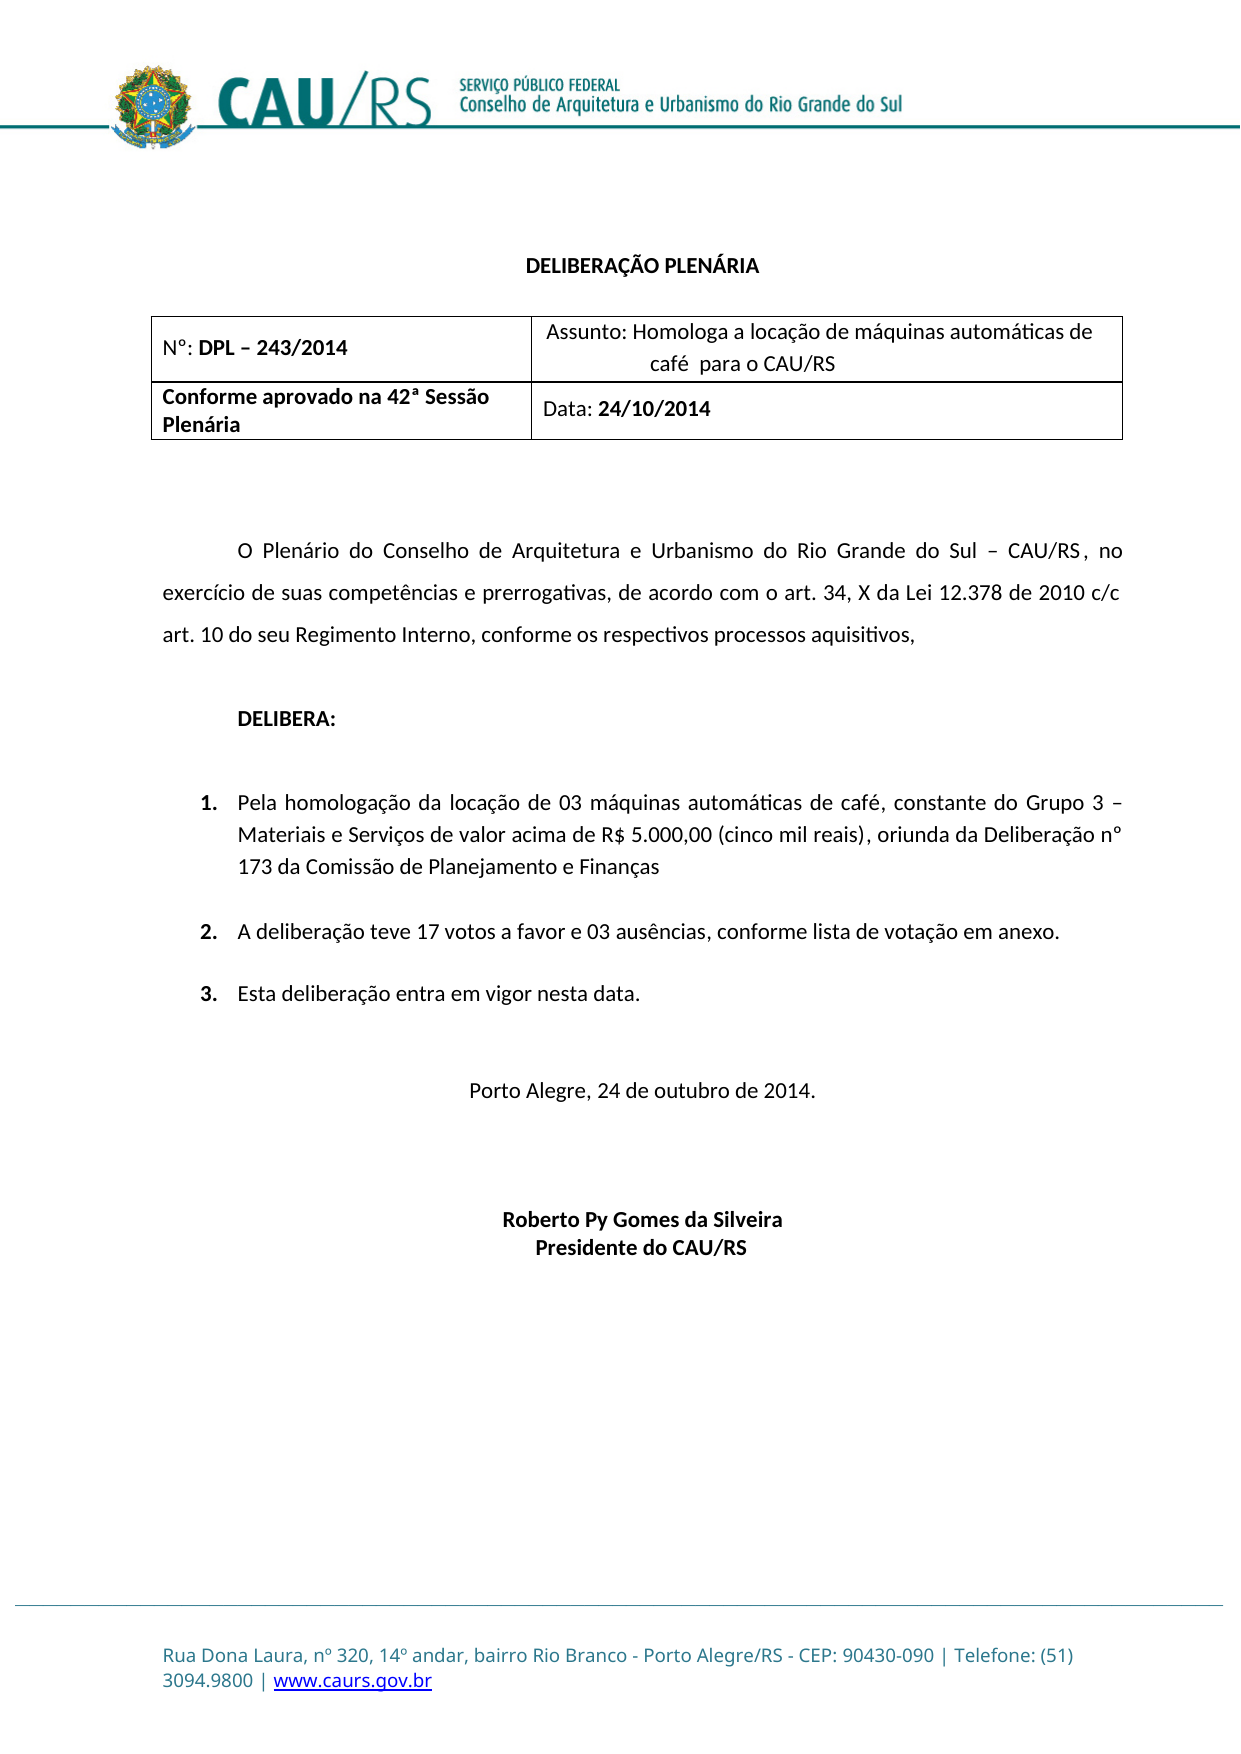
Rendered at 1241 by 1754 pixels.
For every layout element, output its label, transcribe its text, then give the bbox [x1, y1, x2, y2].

text Roberto Py Gomes da Silveira [162, 1205, 1123, 1233]
table_cell Data: 24/10/2014 [532, 383, 1122, 438]
text DELIBERA: [162, 704, 1123, 732]
list A deliberação teve 17 votos a favor e 03 ausências, conforme lista de votação em anexo. [200, 917, 1123, 945]
table_header Assunto: Homologa a locação de máquinas automáticas de café para o CAU/RS [532, 317, 1122, 381]
text Presidente do CAU/RS [162, 1233, 1123, 1261]
list Pela homologação da locação de 03 máquinas automáticas de café, constante do Grupo 3 – Materiais e Serviços de valor acima de R$ 5.000,00 (cinco mil reais), oriunda da Deliberação nº 173 da Comissão de Planejamento e Finanças [200, 788, 1123, 880]
list Esta deliberação entra em vigor nesta data. [200, 979, 1123, 1007]
text DELIBERAÇÃO PLENÁRIA [162, 252, 1123, 279]
picture [0, 0, 1240, 160]
table_cell Conforme aprovado na 42ª Sessão Plenária [152, 383, 531, 438]
text O Plenário do Conselho de Arquitetura e Urbanismo do Rio Grande do Sul – CAU/RS, no exercício de suas competências e prerrogativas, de acordo com o art. 34, X da Lei 12.378 de 2010 c/c art. 10 do seu Regimento Interno, conforme os respectivos processos aquisitivos, [162, 536, 1123, 648]
text Porto Alegre, 24 de outubro de 2014. [162, 1076, 1123, 1104]
table_header Nº: DPL – 243/2014 [152, 317, 531, 381]
